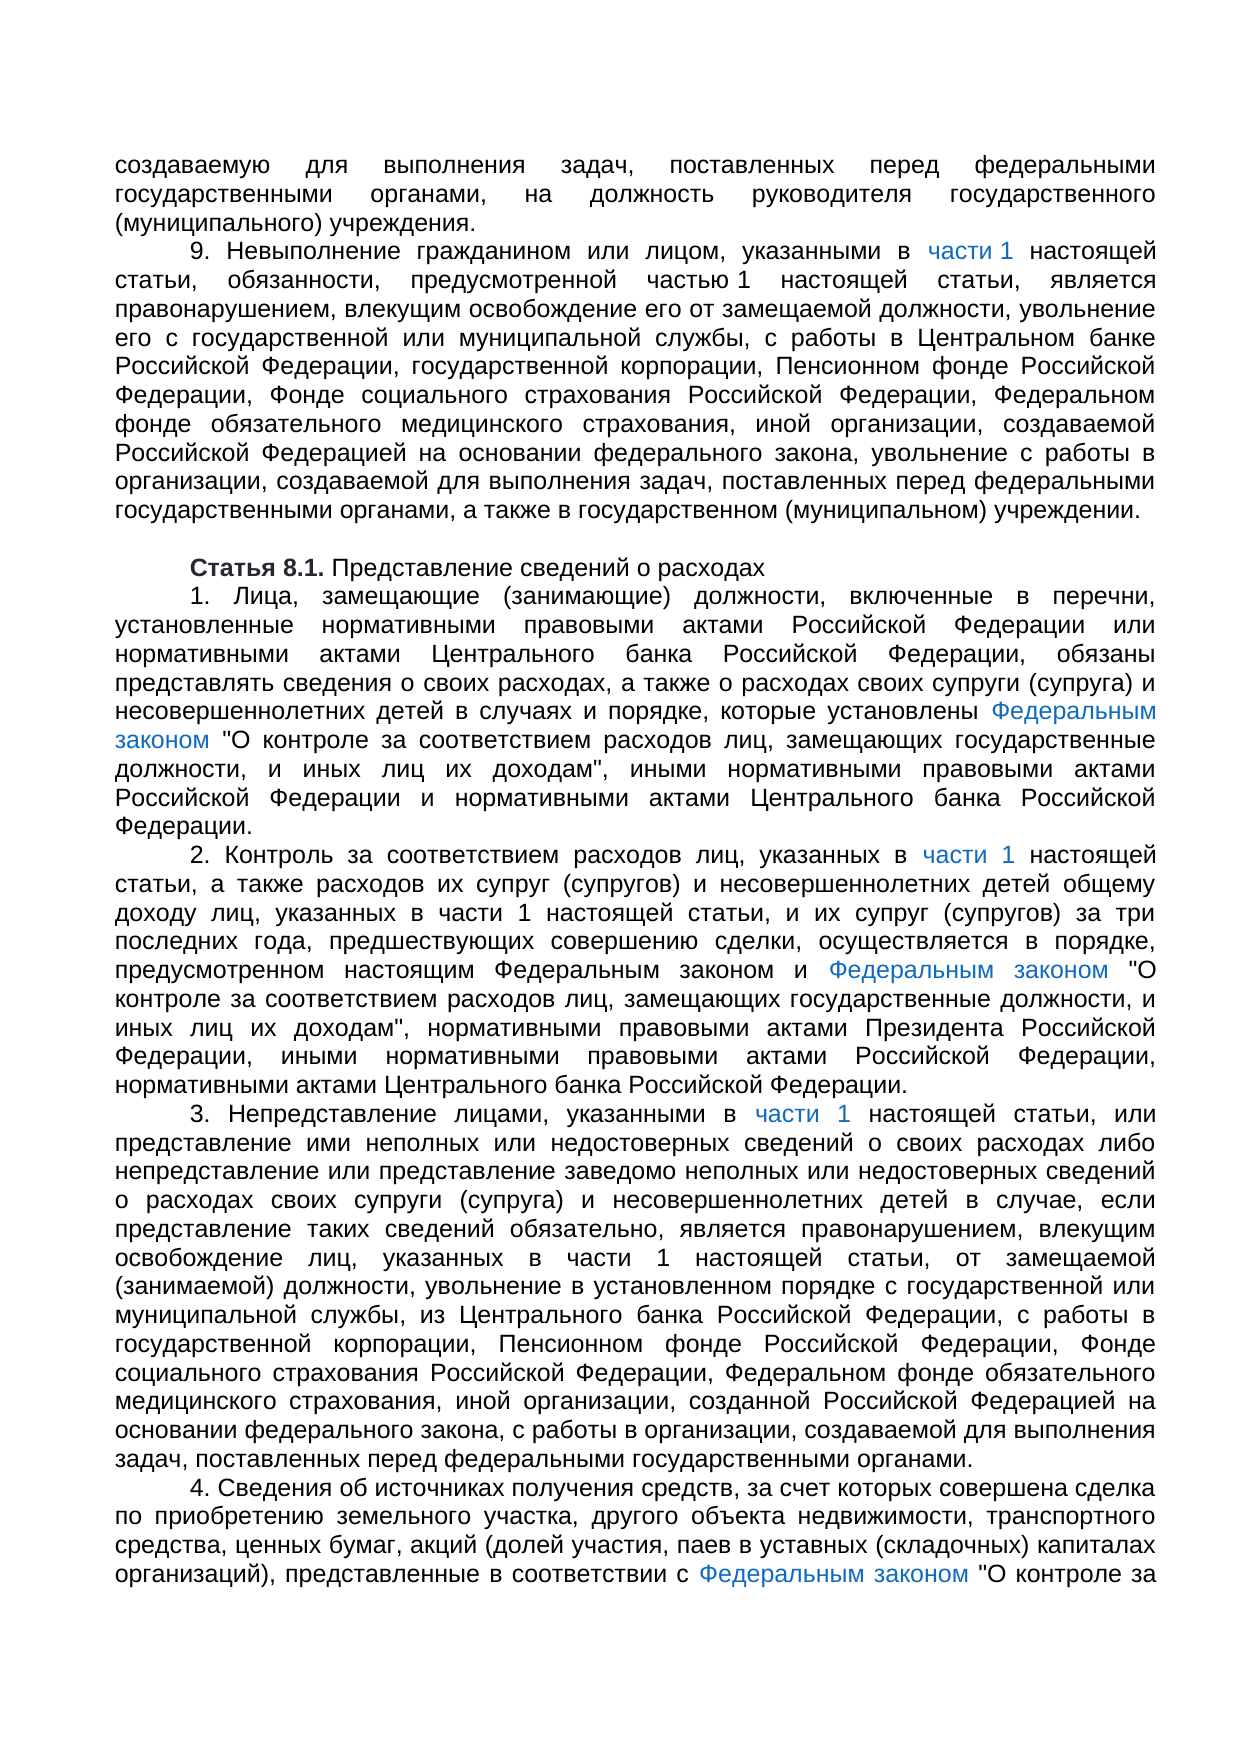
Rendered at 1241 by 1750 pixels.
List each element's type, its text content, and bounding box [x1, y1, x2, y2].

text 1. Лица, замещающие (занимающие) должности, включенные в перечни, установленные нормативными правовыми актами Российской Федерации или нормативными актами Центрального банка Российской Федерации, обязаны представлять сведения о своих расходах, а также о расходах своих супруги (супруга) и несовершеннолетних детей в случаях и порядке, которые установлены Федеральным законом "О контроле за соответствием расходов лиц, замещающих государственные должности, и иных лиц их доходам", иными нормативными правовыми актами Российской Федерации и нормативными актами Центрального банка Российской Федерации. [114, 581, 1157, 840]
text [114, 150, 1157, 236]
text 2. Контроль за соответствием расходов лиц, указанных в части 1 настоящей статьи, а также расходов их супруг (супругов) и несовершеннолетних детей общему доходу лиц, указанных в части 1 настоящей статьи, и их супруг (супругов) за три последних года, предшествующих совершению сделки, осуществляется в порядке, предусмотренном настоящим Федеральным законом и Федеральным законом "О контроле за соответствием расходов лиц, замещающих государственные должности, и иных лиц их доходам", нормативными правовыми актами Президента Российской Федерации, иными нормативными правовыми актами Российской Федерации, нормативными актами Центрального банка Российской Федерации. [114, 840, 1157, 1099]
text Статья 8.1. Представление сведений о расходах [189, 552, 1157, 581]
text 3. Непредставление лицами, указанными в части 1 настоящей статьи, или представление ими неполных или недостоверных сведений о своих расходах либо непредставление или представление заведомо неполных или недостоверных сведений о расходах своих супруги (супруга) и несовершеннолетних детей в случае, если представление таких сведений обязательно, является правонарушением, влекущим освобождение лиц, указанных в части 1 настоящей статьи, от замещаемой (занимаемой) должности, увольнение в установленном порядке с государственной или муниципальной службы, из Центрального банка Российской Федерации, с работы в государственной корпорации, Пенсионном фонде Российской Федерации, Фонде социального страхования Российской Федерации, Федеральном фонде обязательного медицинского страхования, иной организации, созданной Российской Федерацией на основании федерального закона, с работы в организации, создаваемой для выполнения задач, поставленных перед федеральными государственными органами. [114, 1099, 1157, 1472]
text 9. Невыполнение гражданином или лицом, указанными в части 1 настоящей статьи, обязанности, предусмотренной частью 1 настоящей статьи, является правонарушением, влекущим освобождение его от замещаемой должности, увольнение его с государственной или муниципальной службы, с работы в Центральном банке Российской Федерации, государственной корпорации, Пенсионном фонде Российской Федерации, Фонде социального страхования Российской Федерации, Федеральном фонде обязательного медицинского страхования, иной организации, создаваемой Российской Федерацией на основании федерального закона, увольнение с работы в организации, создаваемой для выполнения задач, поставленных перед федеральными государственными органами, а также в государственном (муниципальном) учреждении. [114, 236, 1157, 524]
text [114, 1472, 1157, 1587]
